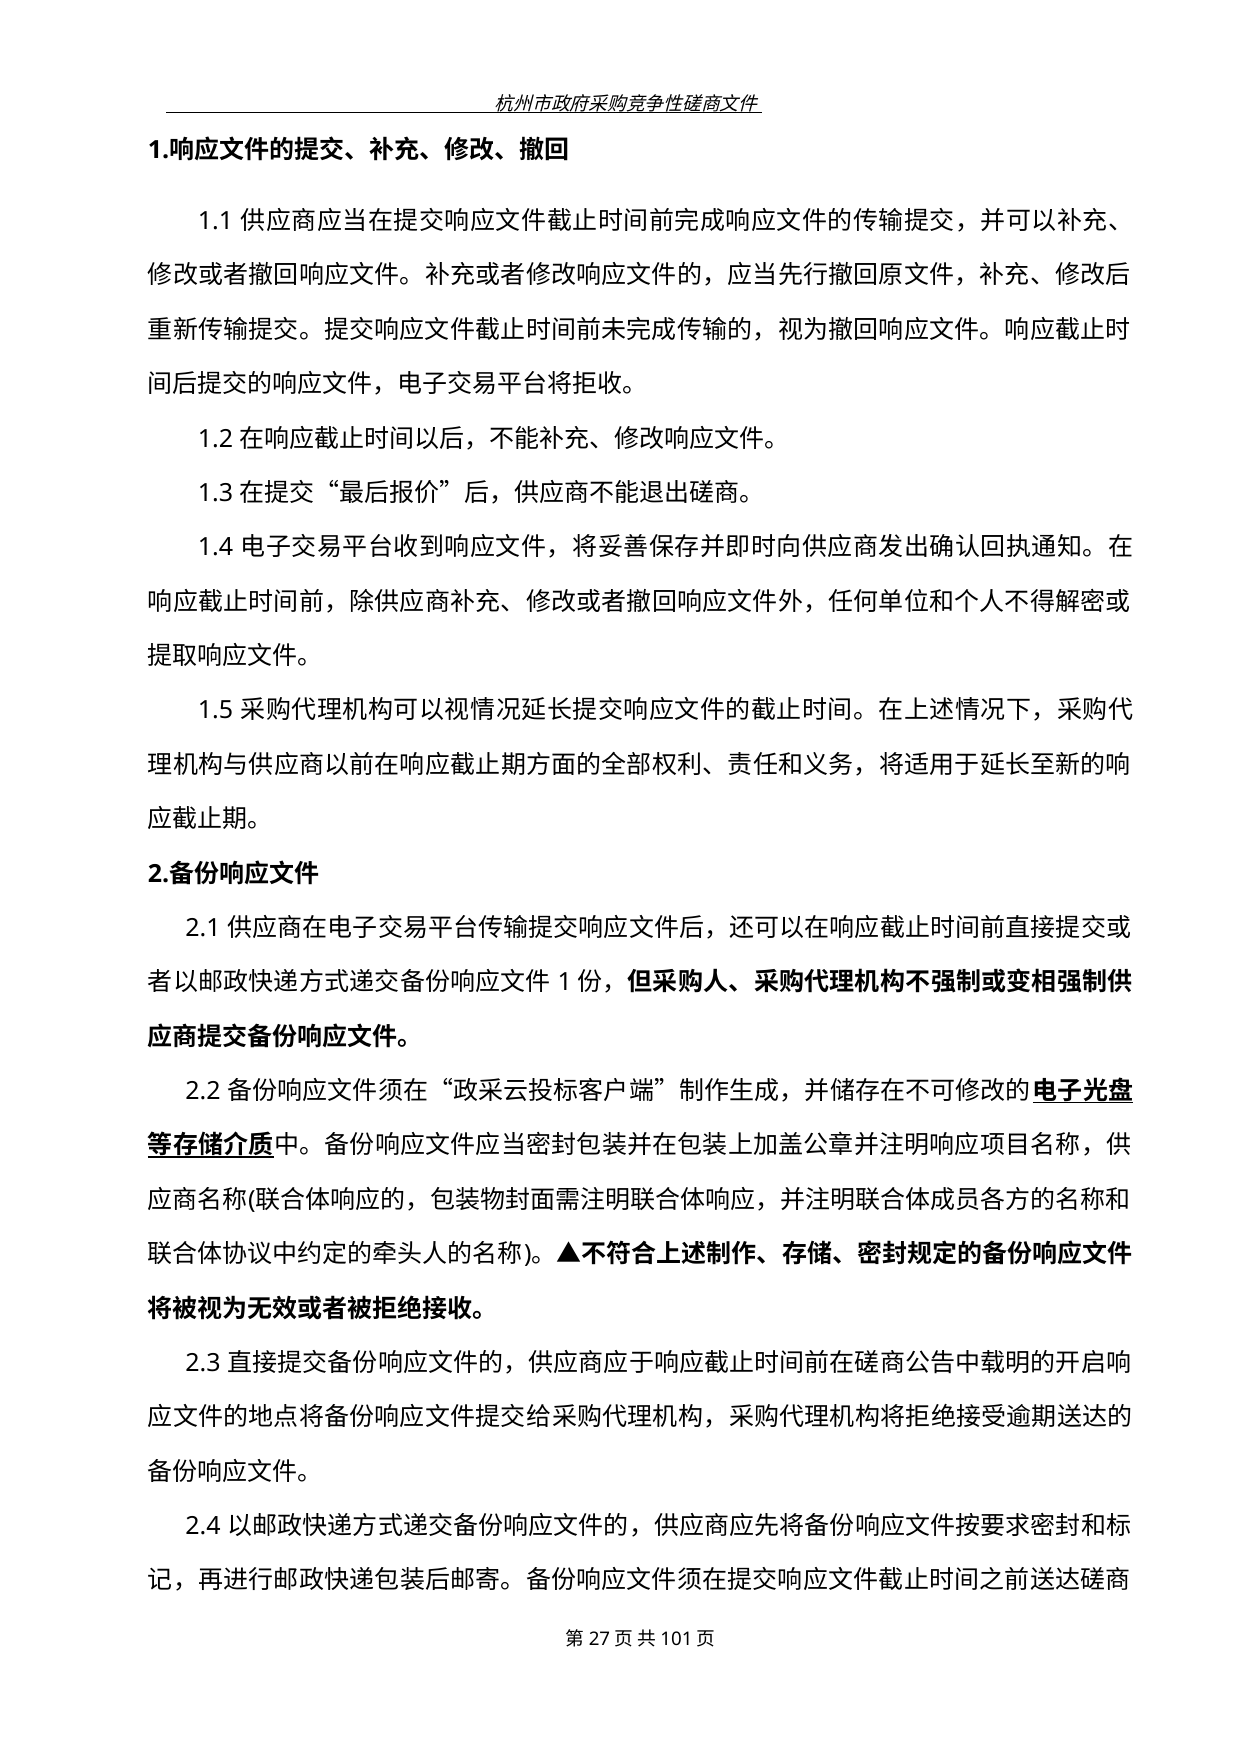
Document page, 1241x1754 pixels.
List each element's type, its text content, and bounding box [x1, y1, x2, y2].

text 1.5 采购代理机构可以视情况延长提交响应文件的截止时间。在上述情况下，采购代理机构与供应商以前在响应截止期方面的全部权利、责任和义务，将适用于延长至新的响应截止期。 [148, 690, 1133, 835]
text 1.2 在响应截止时间以后，不能补充、修改响应文件。 [148, 418, 1133, 454]
text 1.4 电子交易平台收到响应文件，将妥善保存并即时向供应商发出确认回执通知。在响应截止时间前，除供应商补充、修改或者撤回响应文件外，任何单位和个人不得解密或提取响应文件。 [148, 527, 1133, 672]
text 1.3 在提交“最后报价”后，供应商不能退出磋商。 [148, 472, 1133, 509]
text 2.1 供应商在电子交易平台传输提交响应文件后，还可以在响应截止时间前直接提交或者以邮政快递方式递交备份响应文件1份，但采购人、采购代理机构不强制或变相强制供应商提交备份响应文件。 [148, 907, 1133, 1052]
text 1.响应文件的提交、补充、修改、撤回 [148, 130, 1133, 166]
text 1.1 供应商应当在提交响应文件截止时间前完成响应文件的传输提交，并可以补充、修改或者撤回响应文件。补充或者修改响应文件的，应当先行撤回原文件，补充、修改后重新传输提交。提交响应文件截止时间前未完成传输的，视为撤回响应文件。响应截止时间后提交的响应文件，电子交易平台将拒收。 [148, 201, 1133, 400]
text 2.备份响应文件 [148, 853, 1133, 889]
text 2.3 直接提交备份响应文件的，供应商应于响应截止时间前在磋商公告中载明的开启响应文件的地点将备份响应文件提交给采购代理机构，采购代理机构将拒绝接受逾期送达的备份响应文件。 [148, 1342, 1133, 1487]
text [148, 1506, 1133, 1596]
text 2.2 备份响应文件须在“政采云投标客户端”制作生成，并储存在不可修改的电子光盘等存储介质中。备份响应文件应当密封包装并在包装上加盖公章并注明响应项目名称，供应商名称(联合体响应的，包装物封面需注明联合体响应，并注明联合体成员各方的名称和联合体协议中约定的牵头人的名称)。▲不符合上述制作、存储、密封规定的备份响应文件将被视为无效或者被拒绝接收。 [148, 1071, 1133, 1324]
